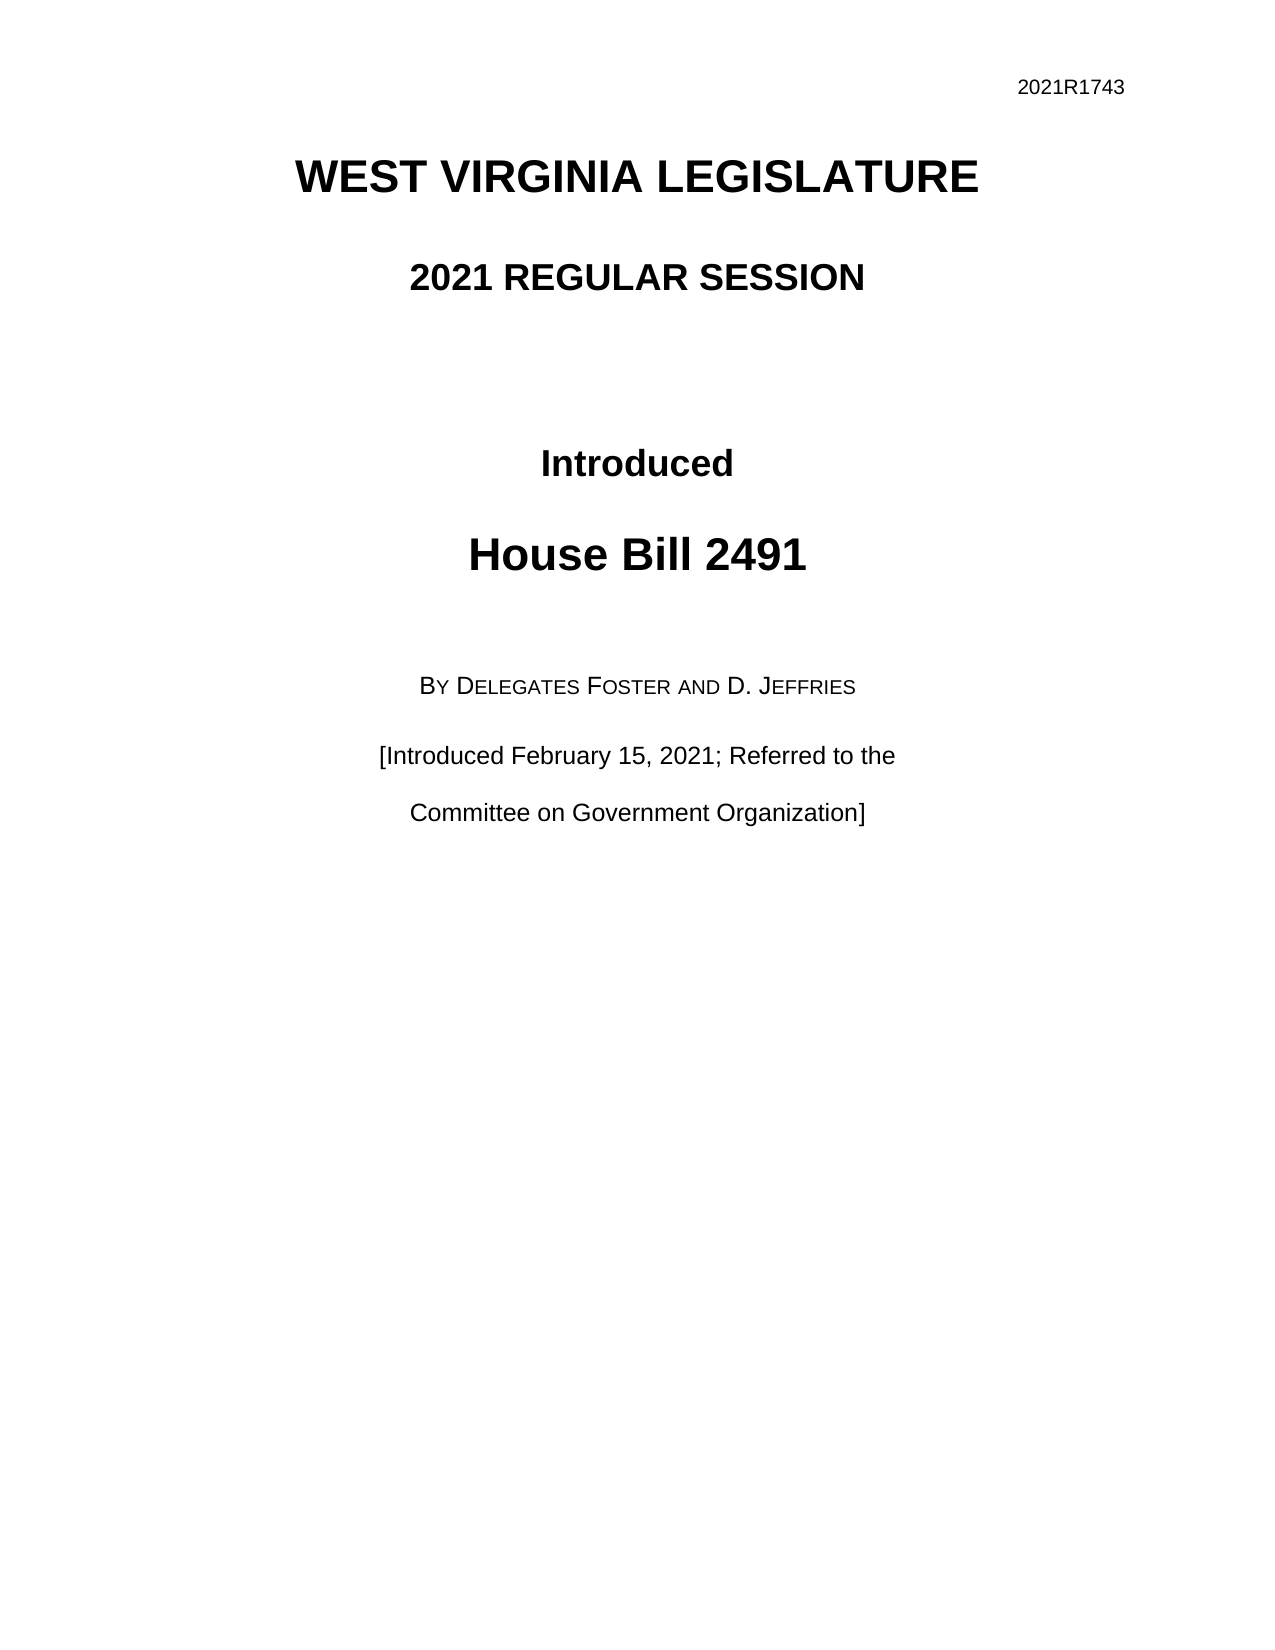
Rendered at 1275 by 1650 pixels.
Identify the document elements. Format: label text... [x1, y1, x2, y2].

title WEST virginia legislature [150, 150, 1125, 203]
title 2021 regular session [150, 255, 1125, 298]
text [] [337, 741, 937, 827]
text Bill [150, 528, 1125, 581]
text By [337, 671, 937, 699]
